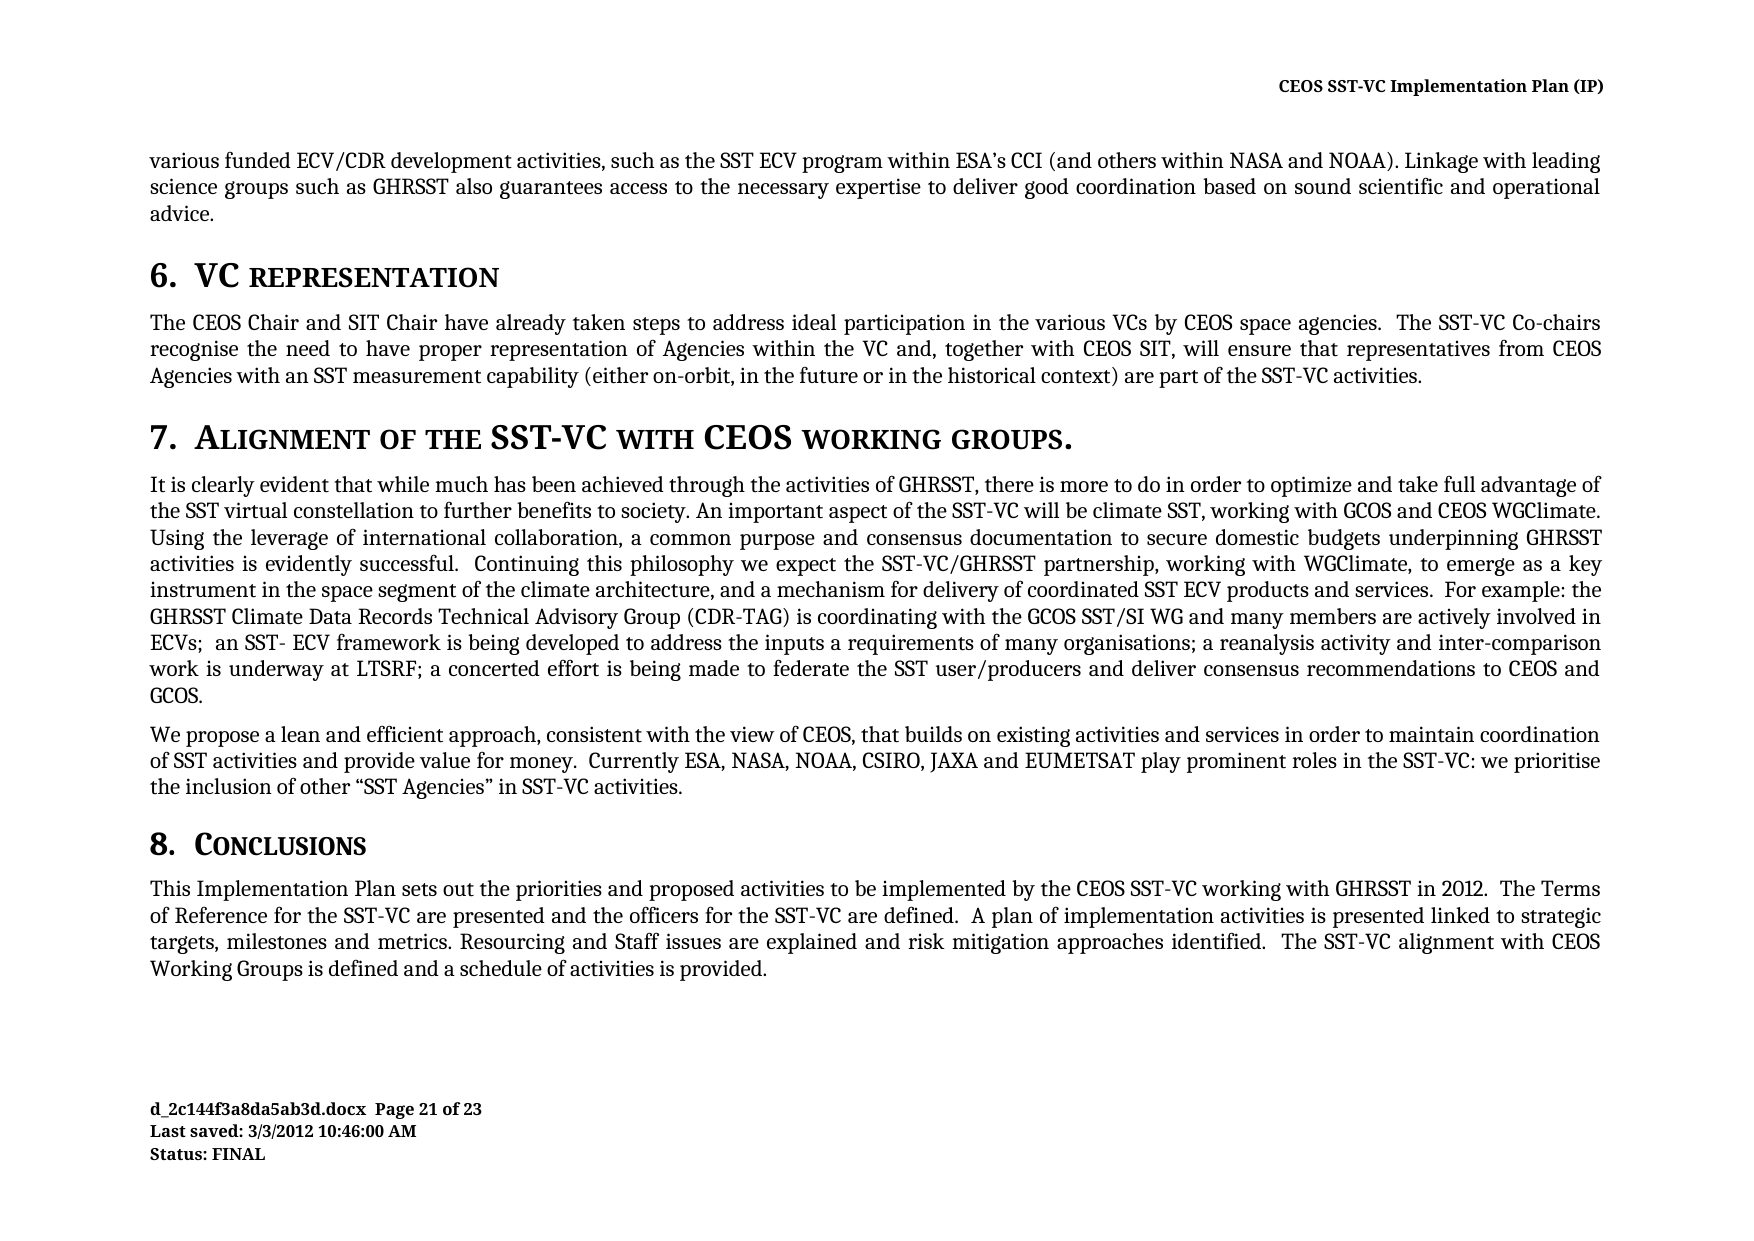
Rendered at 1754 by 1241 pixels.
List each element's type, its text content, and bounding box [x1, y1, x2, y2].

subtitle VC representation [149, 252, 1545, 297]
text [150, 148, 1604, 227]
subtitle Alignment of the SST-VC with CEOS working groups. [149, 414, 1545, 459]
text This Implementation Plan sets out the priorities and proposed activities to be implemented by the CEOS SST-VC working with GHRSST in 2012. The Terms of Reference for the SST-VC are presented and the officers for the SST-VC are defined. A plan of implementation activities is presented linked to strategic targets, milestones and metrics. Resourcing and Staff issues are explained and risk mitigation approaches identified. The SST-VC alignment with CEOS Working Groups is defined and a schedule of activities is provided. [150, 876, 1604, 982]
subtitle Conclusions [149, 825, 1545, 864]
text The CEOS Chair and SIT Chair have already taken steps to address ideal participation in the various VCs by CEOS space agencies. The SST-VC Co-chairs recognise the need to have proper representation of Agencies within the VC and, together with CEOS SIT, will ensure that representatives from CEOS Agencies with an SST measurement capability (either on-orbit, in the future or in the historical context) are part of the SST-VC activities. [150, 310, 1604, 389]
text It is clearly evident that while much has been achieved through the activities of GHRSST, there is more to do in order to optimize and take full advantage of the SST virtual constellation to further benefits to society. An important aspect of the SST-VC will be climate SST, working with GCOS and CEOS WGClimate. Using the leverage of international collaboration, a common purpose and consensus documentation to secure domestic budgets underpinning GHRSST activities is evidently successful. Continuing this philosophy we expect the SST-VC/GHRSST partnership, working with WGClimate, to emerge as a key instrument in the space segment of the climate architecture, and a mechanism for delivery of coordinated SST ECV products and services. For example: the GHRSST Climate Data Records Technical Advisory Group (CDR-TAG) is coordinating with the GCOS SST/SI WG and many members are actively involved in ECVs; an SST- ECV framework is being developed to address the inputs a requirements of many organisations; a reanalysis activity and inter-comparison work is underway at LTSRF; a concerted effort is being made to federate the SST user/producers and deliver consensus recommendations to CEOS and GCOS. [150, 472, 1604, 709]
text We propose a lean and efficient approach, consistent with the view of CEOS, that builds on existing activities and services in order to maintain coordination of SST activities and provide value for money. Currently ESA, NASA, NOAA, CSIRO, JAXA and EUMETSAT play prominent roles in the SST-VC: we prioritise the inclusion of other “SST Agencies” in SST-VC activities. [150, 721, 1604, 800]
